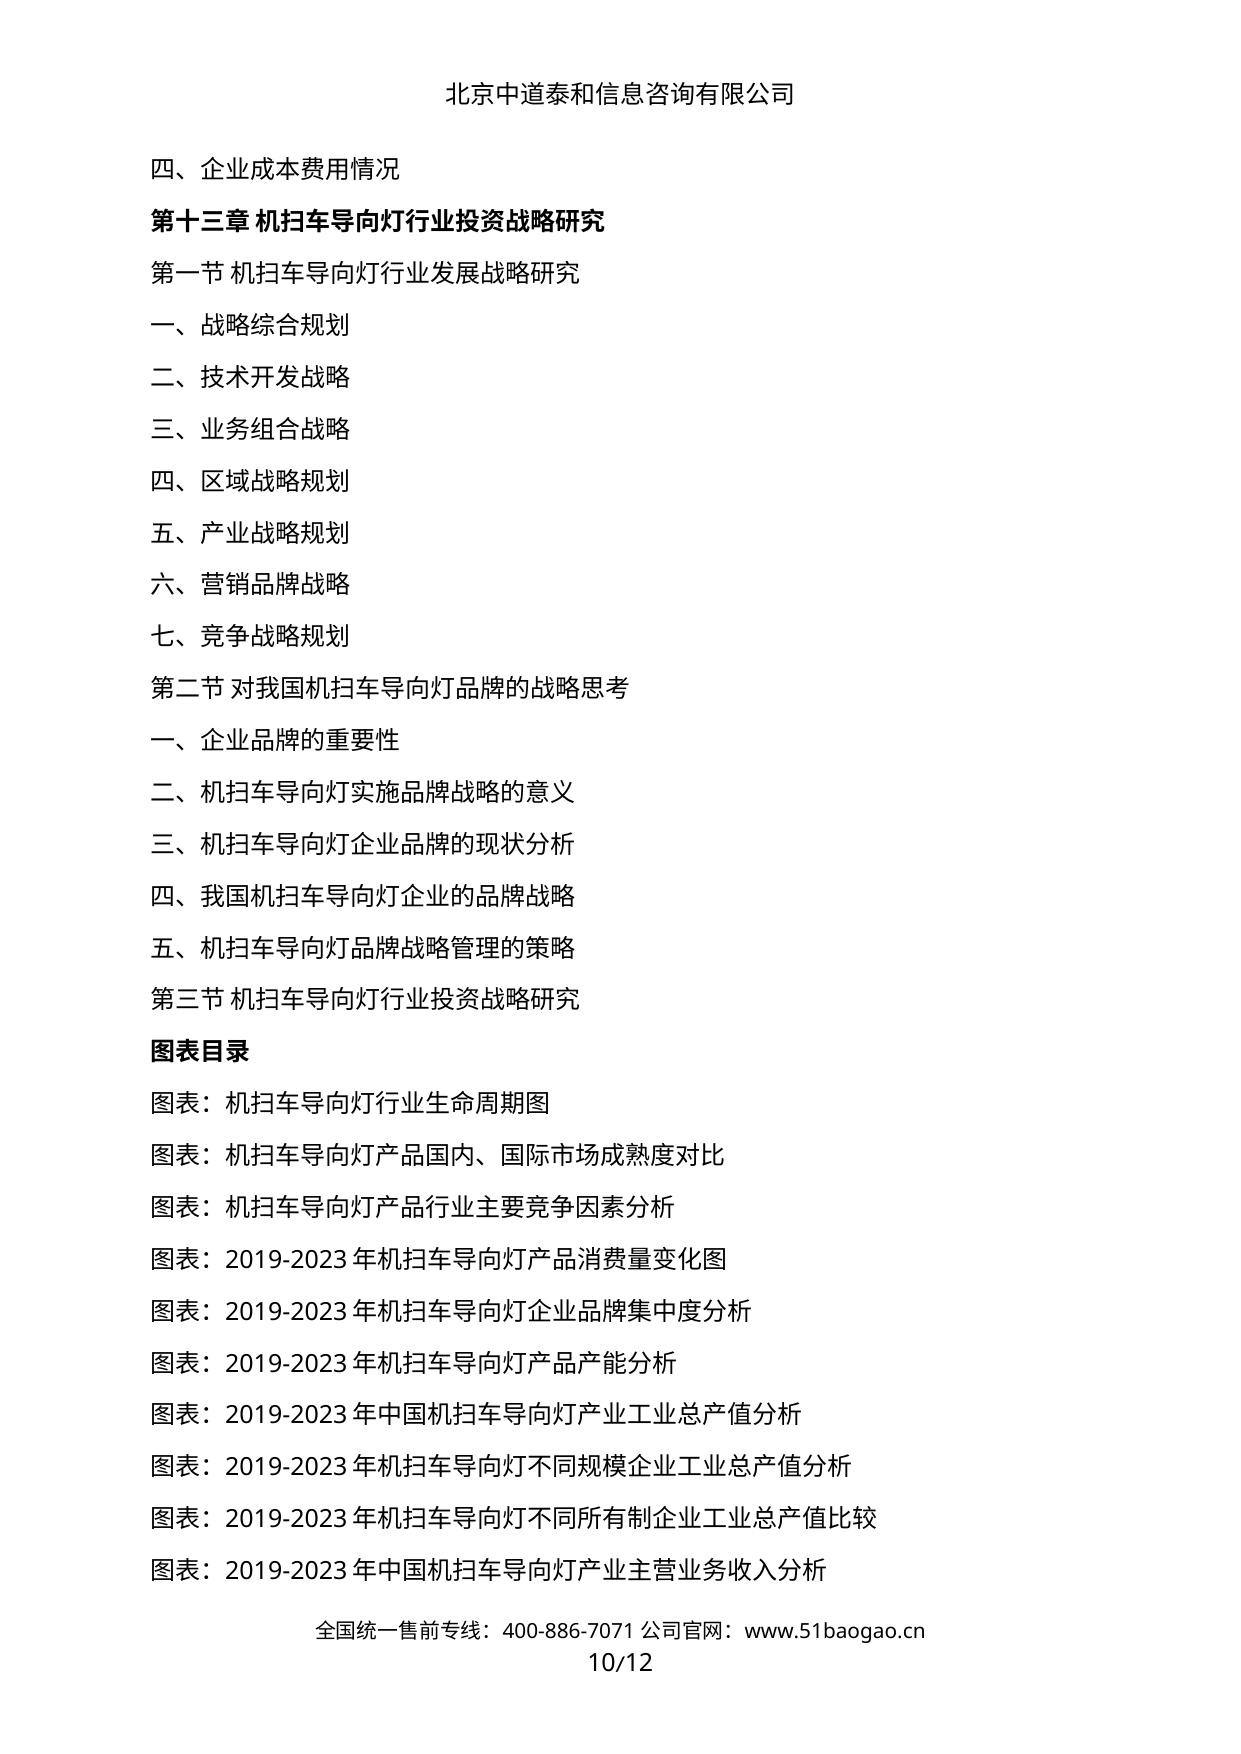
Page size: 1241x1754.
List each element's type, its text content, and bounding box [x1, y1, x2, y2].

text 三、机扫车导向灯企业品牌的现状分析 [150, 824, 1090, 861]
text 图表目录 [150, 1032, 1090, 1068]
text 图表：机扫车导向灯产品国内、国际市场成熟度对比 [150, 1136, 1090, 1172]
text 四、区域战略规划 [150, 461, 1090, 497]
text 图表：2019-2023年机扫车导向灯产品产能分析 [150, 1343, 1090, 1379]
text 四、企业成本费用情况 [150, 150, 1090, 186]
text 第十三章 机扫车导向灯行业投资战略研究 [150, 202, 1090, 238]
text 一、战略综合规划 [150, 306, 1090, 342]
text 图表：2019-2023年机扫车导向灯企业品牌集中度分析 [150, 1291, 1090, 1327]
text 图表：机扫车导向灯产品行业主要竞争因素分析 [150, 1187, 1090, 1224]
text 图表：2019-2023年机扫车导向灯不同规模企业工业总产值分析 [150, 1447, 1090, 1483]
text 五、机扫车导向灯品牌战略管理的策略 [150, 928, 1090, 964]
text 四、我国机扫车导向灯企业的品牌战略 [150, 876, 1090, 912]
text 图表：2019-2023年机扫车导向灯产品消费量变化图 [150, 1239, 1090, 1276]
text 七、竞争战略规划 [150, 617, 1090, 653]
text 二、技术开发战略 [150, 357, 1090, 394]
text 图表：机扫车导向灯行业生命周期图 [150, 1084, 1090, 1120]
text 五、产业战略规划 [150, 513, 1090, 549]
text 图表：2019-2023年机扫车导向灯不同所有制企业工业总产值比较 [150, 1499, 1090, 1535]
text 第二节 对我国机扫车导向灯品牌的战略思考 [150, 669, 1090, 705]
text 图表：2019-2023年中国机扫车导向灯产业主营业务收入分析 [150, 1551, 1090, 1587]
text 三、业务组合战略 [150, 409, 1090, 446]
text 六、营销品牌战略 [150, 565, 1090, 601]
text 二、机扫车导向灯实施品牌战略的意义 [150, 772, 1090, 809]
text 图表：2019-2023年中国机扫车导向灯产业工业总产值分析 [150, 1395, 1090, 1431]
text 一、企业品牌的重要性 [150, 721, 1090, 757]
text 第一节 机扫车导向灯行业发展战略研究 [150, 254, 1090, 290]
text 第三节 机扫车导向灯行业投资战略研究 [150, 980, 1090, 1016]
